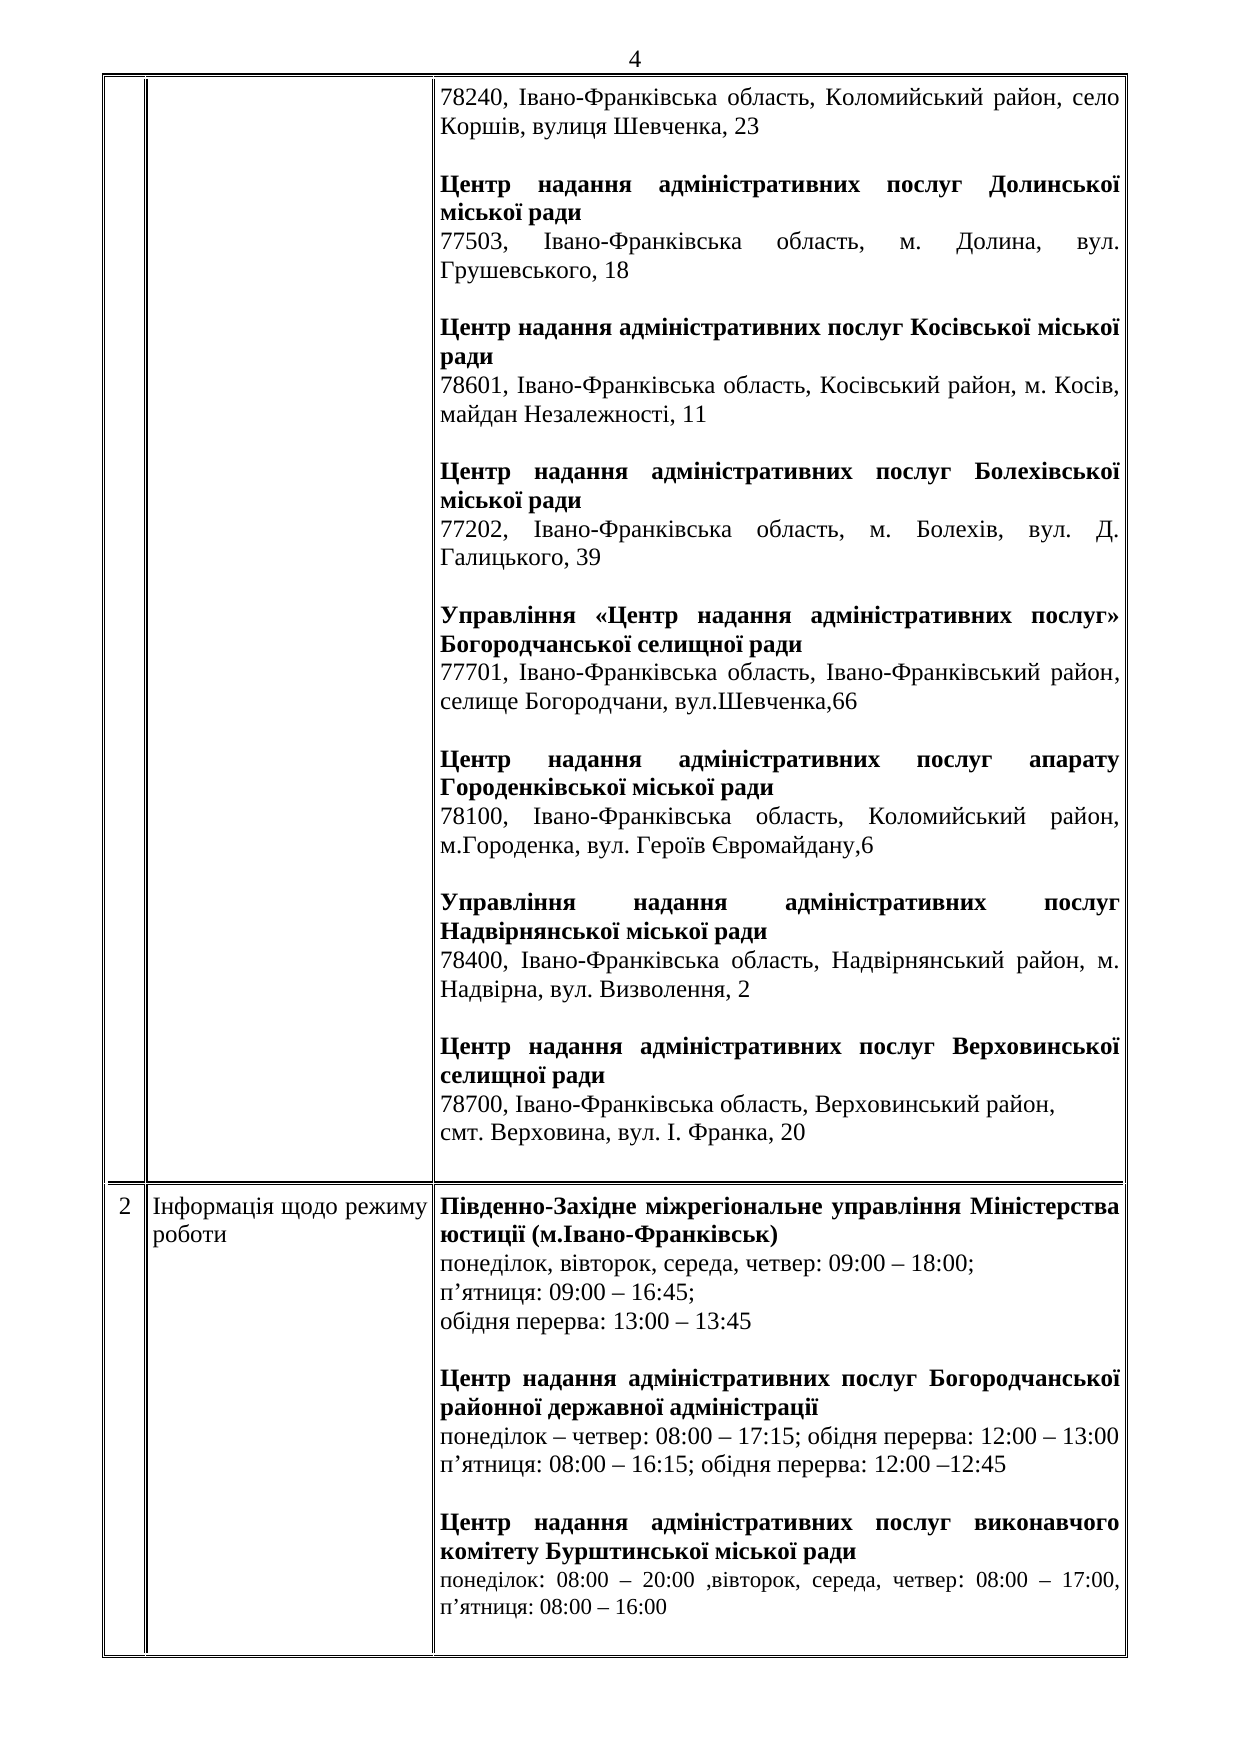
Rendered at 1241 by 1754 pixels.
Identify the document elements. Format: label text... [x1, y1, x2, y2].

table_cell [434, 77, 1125, 1181]
table_cell 2 [105, 1181, 146, 1654]
table_cell Місцезнаходження [146, 77, 434, 1181]
table_cell 1 [105, 75, 146, 1181]
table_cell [146, 1185, 434, 1654]
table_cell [434, 1181, 1125, 1654]
